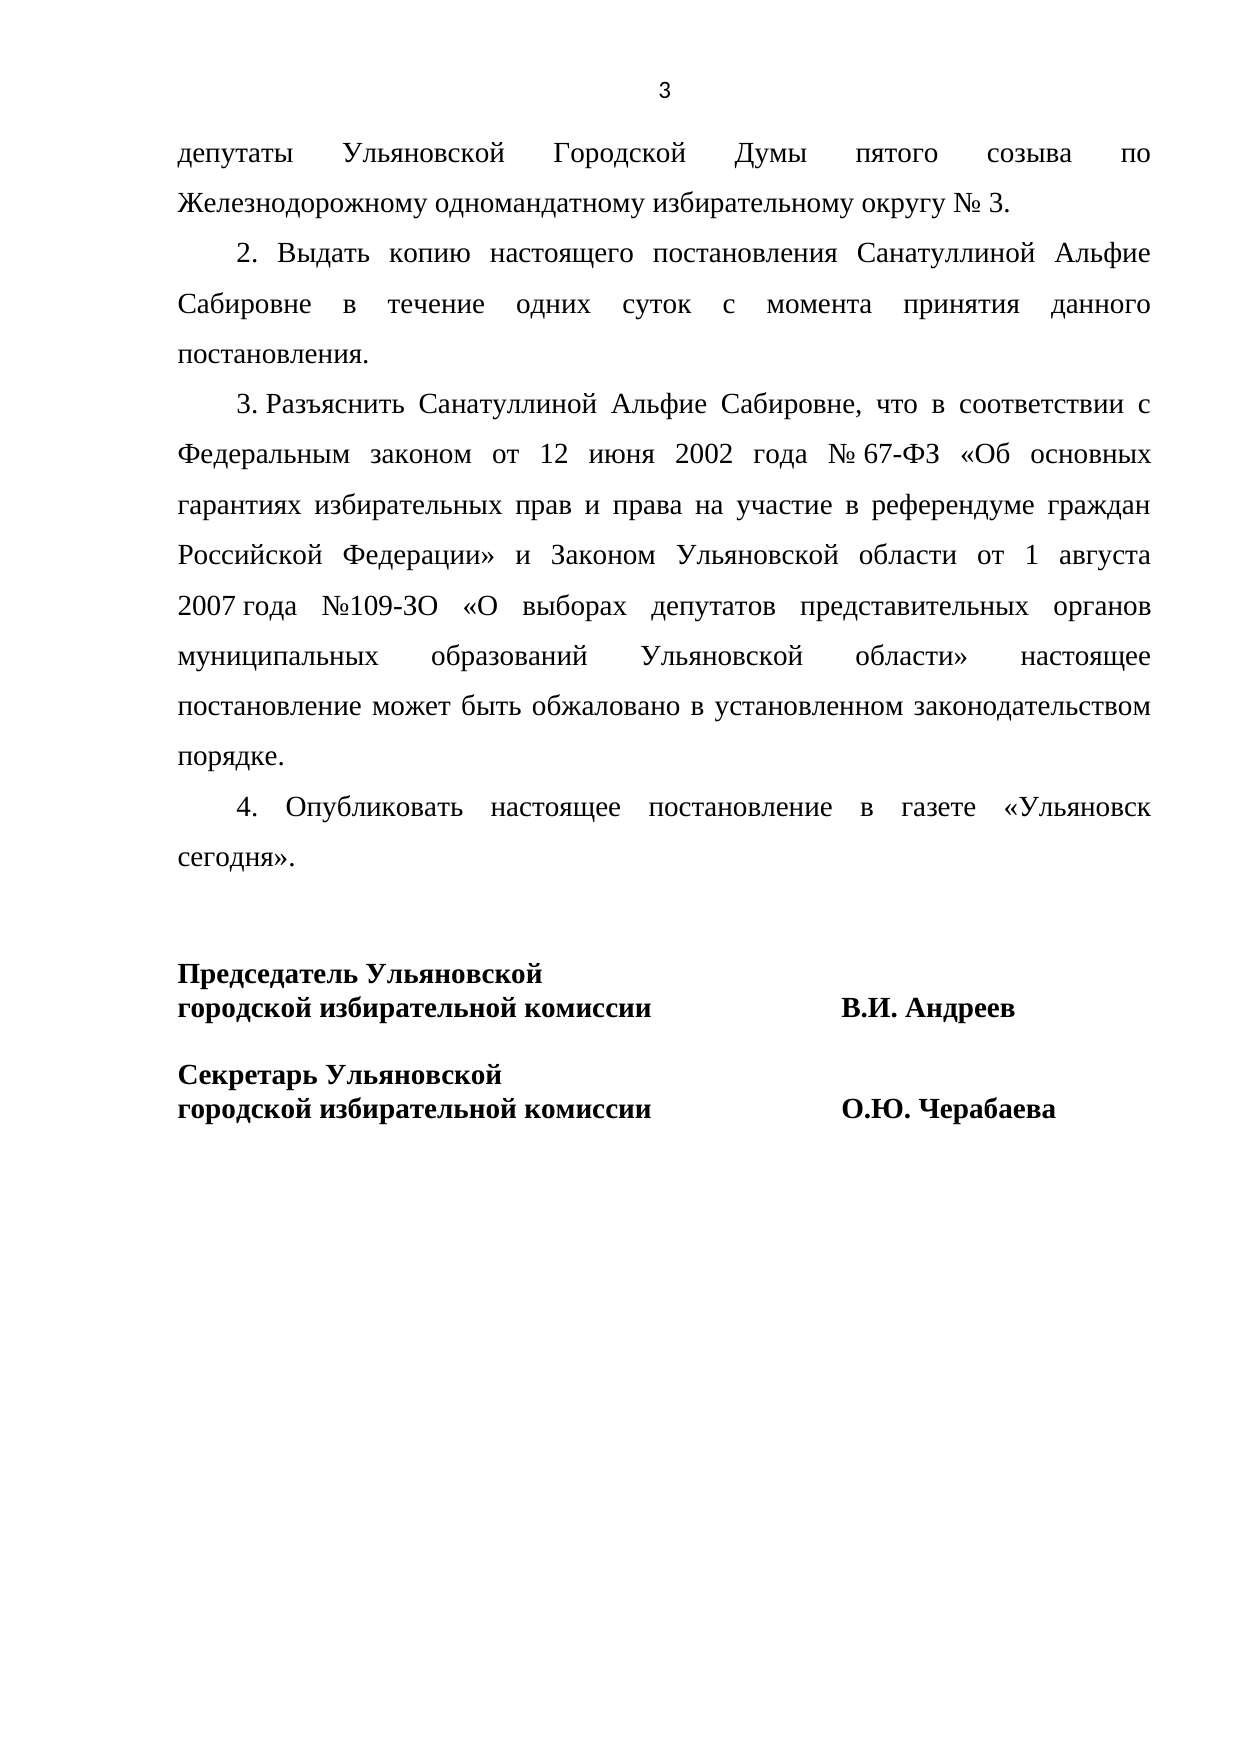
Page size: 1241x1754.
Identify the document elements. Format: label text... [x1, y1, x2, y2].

text городской избирательной комиссии В.И. Андреев [177, 990, 1122, 1024]
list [177, 135, 1152, 219]
text Секретарь Ульяновской [177, 1057, 1122, 1091]
text Председатель Ульяновской [177, 957, 1122, 990]
list 2. Выдать копию настоящего постановления Санатуллиной Альфие Сабировне в течение одних суток с момента принятия данного постановления. [177, 235, 1152, 369]
text 4. Опубликовать настоящее постановление в газете «Ульяновск сегодня». [177, 789, 1152, 873]
text 3. Разъяснить Санатуллиной Альфие Сабировне, что в соответствии с Федеральным законом от 12 июня 2002 года № 67-ФЗ «Об основных гарантиях избирательных прав и права на участие в референдуме граждан Российской Федерации» и Законом Ульяновской области от 1 августа 2007 года №109-ЗО «О выборах депутатов представительных органов муниципальных образований Ульяновской области» настоящее постановление может быть обжаловано в установленном законодательством порядке. [177, 386, 1152, 772]
text городской избирательной комиссии О.Ю. Черабаева [177, 1091, 1122, 1124]
